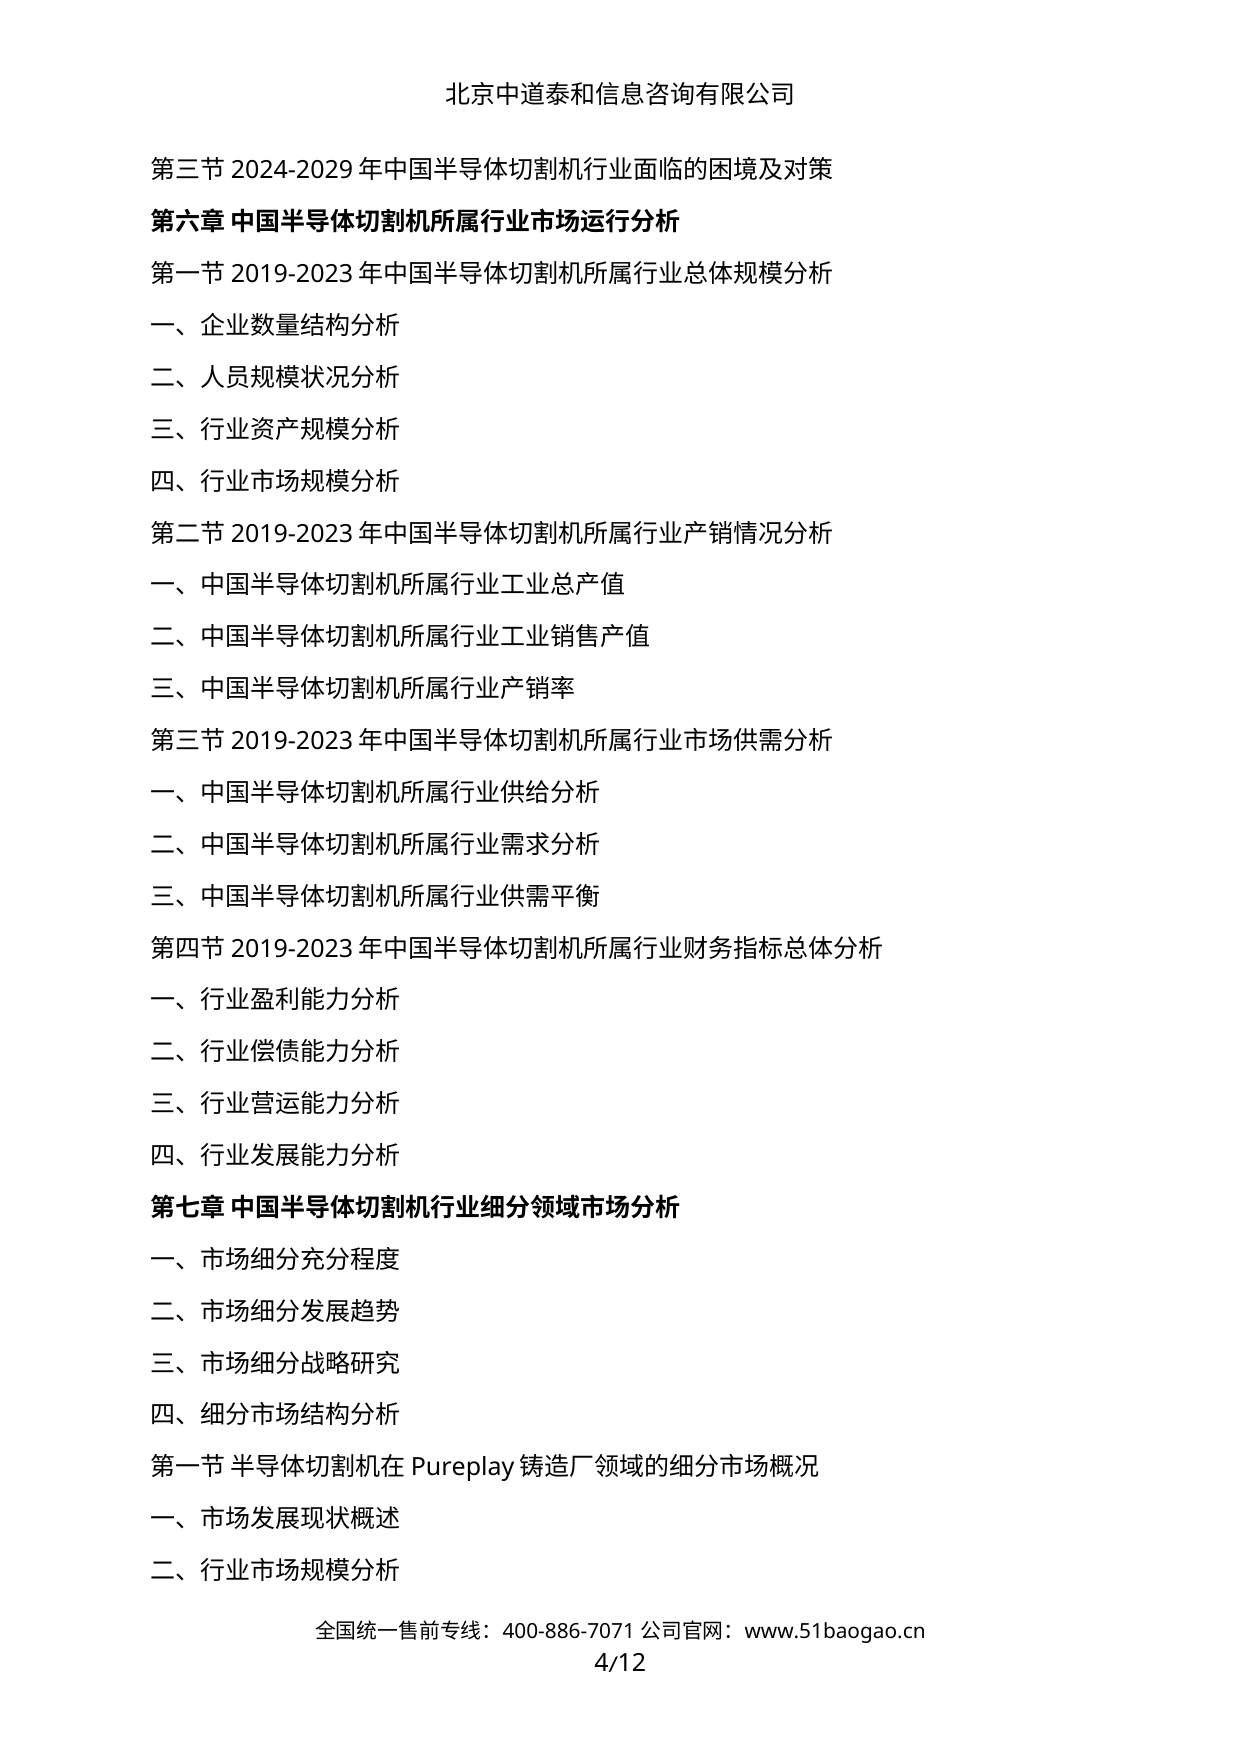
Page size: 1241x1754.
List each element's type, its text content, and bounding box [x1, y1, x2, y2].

text 二、行业偿债能力分析 [150, 1032, 1090, 1068]
text 第三节 2024-2029年中国半导体切割机行业面临的困境及对策 [150, 150, 1090, 186]
text 第四节 2019-2023年中国半导体切割机所属行业财务指标总体分析 [150, 928, 1090, 964]
text 四、行业市场规模分析 [150, 461, 1090, 497]
text 三、行业营运能力分析 [150, 1084, 1090, 1120]
text 一、企业数量结构分析 [150, 306, 1090, 342]
text 二、市场细分发展趋势 [150, 1291, 1090, 1327]
text 三、中国半导体切割机所属行业供需平衡 [150, 876, 1090, 912]
text 四、细分市场结构分析 [150, 1395, 1090, 1431]
text 一、中国半导体切割机所属行业工业总产值 [150, 565, 1090, 601]
text 二、中国半导体切割机所属行业工业销售产值 [150, 617, 1090, 653]
text 一、行业盈利能力分析 [150, 980, 1090, 1016]
text 一、市场发展现状概述 [150, 1499, 1090, 1535]
text 二、中国半导体切割机所属行业需求分析 [150, 824, 1090, 861]
text 第一节 半导体切割机在Pureplay铸造厂领域的细分市场概况 [150, 1447, 1090, 1483]
text 三、行业资产规模分析 [150, 409, 1090, 446]
text 一、中国半导体切割机所属行业供给分析 [150, 772, 1090, 809]
text 第六章 中国半导体切割机所属行业市场运行分析 [150, 202, 1090, 238]
text 四、行业发展能力分析 [150, 1136, 1090, 1172]
text 三、市场细分战略研究 [150, 1343, 1090, 1379]
text 三、中国半导体切割机所属行业产销率 [150, 669, 1090, 705]
text 二、行业市场规模分析 [150, 1551, 1090, 1587]
text 第一节 2019-2023年中国半导体切割机所属行业总体规模分析 [150, 254, 1090, 290]
text 第三节 2019-2023年中国半导体切割机所属行业市场供需分析 [150, 721, 1090, 757]
text 二、人员规模状况分析 [150, 357, 1090, 394]
text 第二节 2019-2023年中国半导体切割机所属行业产销情况分析 [150, 513, 1090, 549]
text 一、市场细分充分程度 [150, 1239, 1090, 1276]
text 第七章 中国半导体切割机行业细分领域市场分析 [150, 1187, 1090, 1224]
